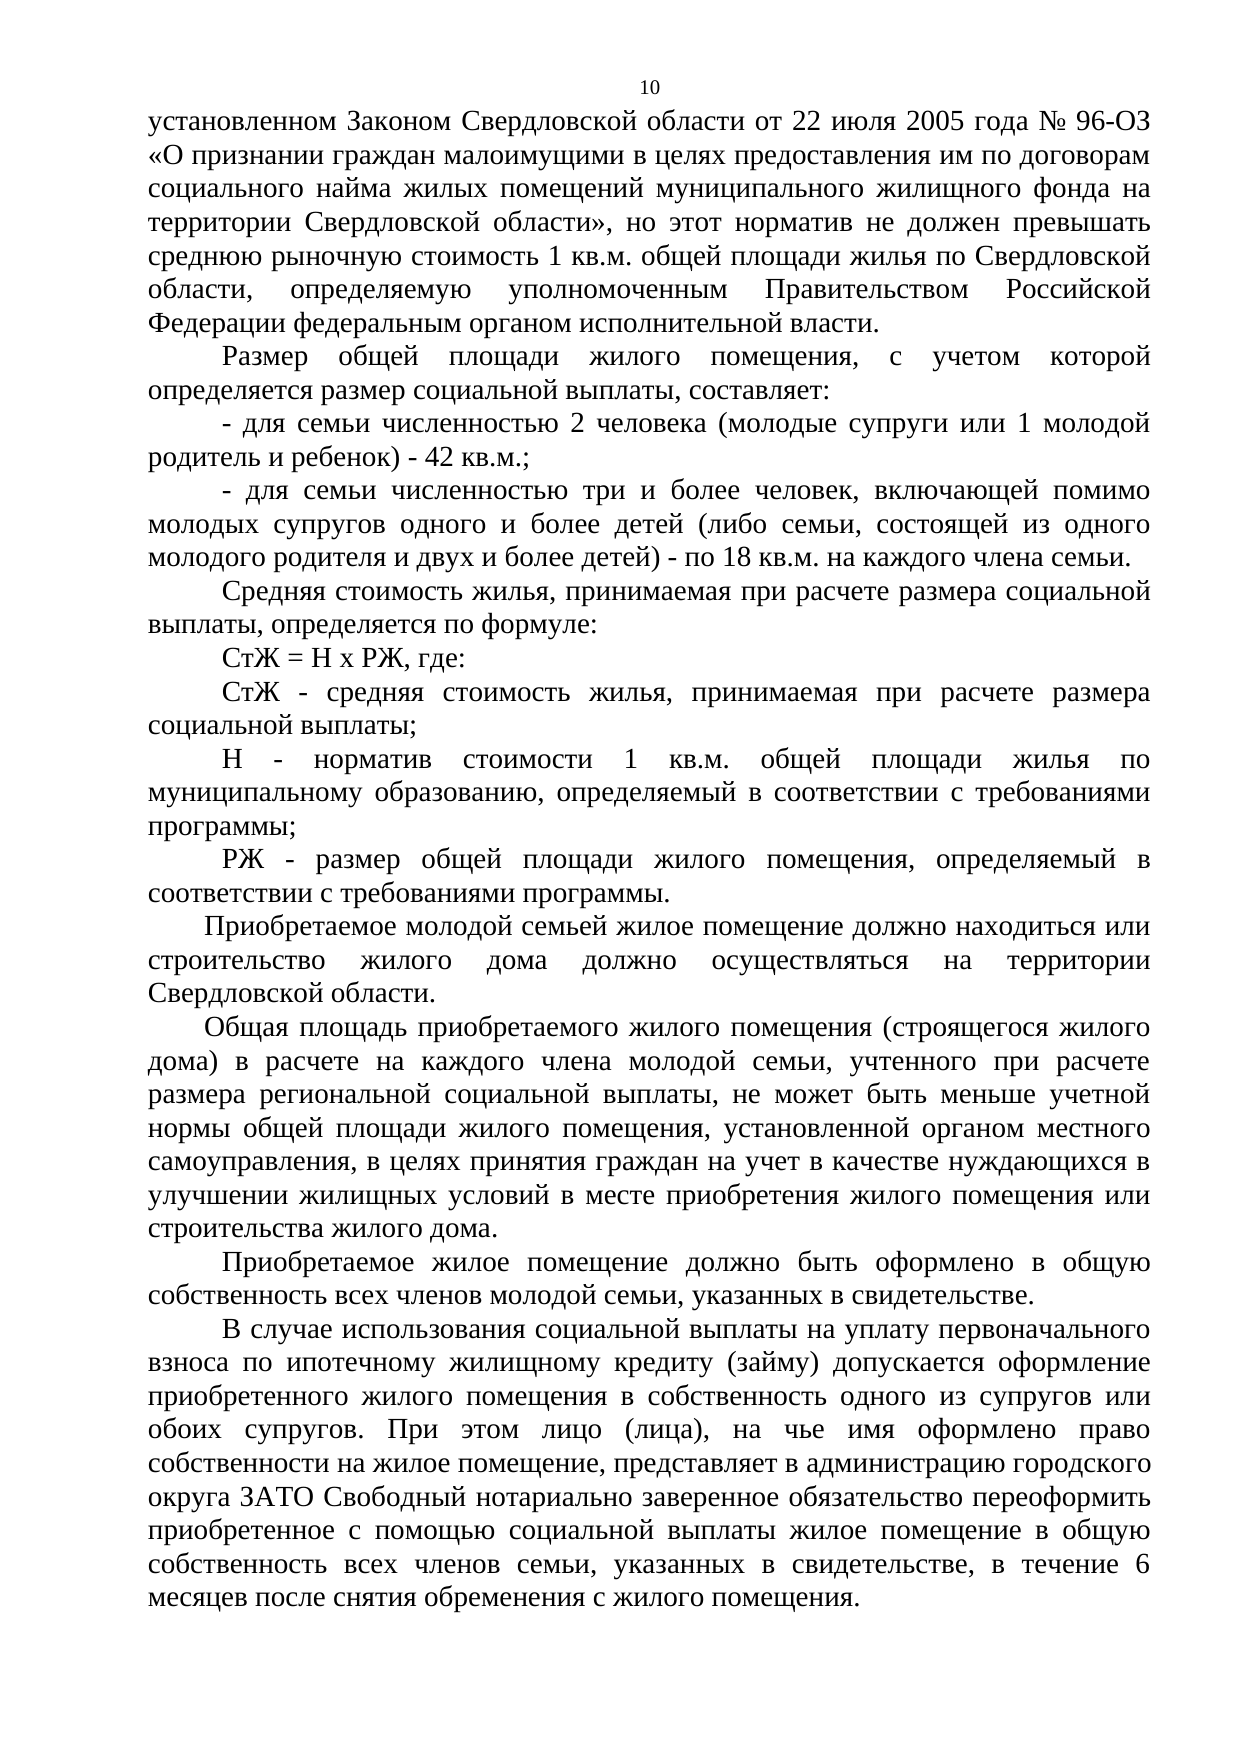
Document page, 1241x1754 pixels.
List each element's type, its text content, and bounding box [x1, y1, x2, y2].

text - для семьи численностью три и более человек, включающей помимо молодых супругов одного и более детей (либо семьи, состоящей из одного молодого родителя и двух и более детей) - по 18 кв.м. на каждого члена семьи. [148, 472, 1152, 573]
text Н - норматив стоимости 1 кв.м. общей площади жилья по муниципальному образованию, определяемый в соответствии с требованиями программы; [148, 741, 1152, 841]
text СтЖ = Н x РЖ, где: [148, 640, 1152, 674]
text Средняя стоимость жилья, принимаемая при расчете размера социальной выплаты, определяется по формуле: [148, 573, 1152, 640]
text - для семьи численностью 2 человека (молодые супруги или 1 молодой родитель и ребенок) - 42 кв.м.; [148, 405, 1152, 472]
text РЖ - размер общей площади жилого помещения, определяемый в соответствии с требованиями программы. [148, 841, 1152, 908]
text СтЖ - средняя стоимость жилья, принимаемая при расчете размера социальной выплаты; [148, 674, 1152, 741]
text Приобретаемое жилое помещение должно быть оформлено в общую собственность всех членов молодой семьи, указанных в свидетельстве. [148, 1244, 1152, 1311]
text В случае использования социальной выплаты на уплату первоначального взноса по ипотечному жилищному кредиту (займу) допускается оформление приобретенного жилого помещения в собственность одного из супругов или обоих супругов. При этом лицо (лица), на чье имя оформлено право собственности на жилое помещение, представляет в администрацию городского округа ЗАТО Свободный нотариально заверенное обязательство переоформить приобретенное с помощью социальной выплаты жилое помещение в общую собственность всех членов семьи, указанных в свидетельстве, в течение 6 месяцев после снятия обременения с жилого помещения. [148, 1311, 1152, 1613]
text Приобретаемое молодой семьей жилое помещение должно находиться или строительство жилого дома должно осуществляться на территории Свердловской области. [148, 908, 1152, 1009]
text Размер общей площади жилого помещения, с учетом которой определяется размер социальной выплаты, составляет: [148, 338, 1152, 405]
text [148, 103, 1152, 338]
text Общая площадь приобретаемого жилого помещения (строящегося жилого дома) в расчете на каждого члена молодой семьи, учтенного при расчете размера региональной социальной выплаты, не может быть меньше учетной нормы общей площади жилого помещения, установленной органом местного самоуправления, в целях принятия граждан на учет в качестве нуждающихся в улучшении жилищных условий в месте приобретения жилого помещения или строительства жилого дома. [148, 1009, 1152, 1244]
